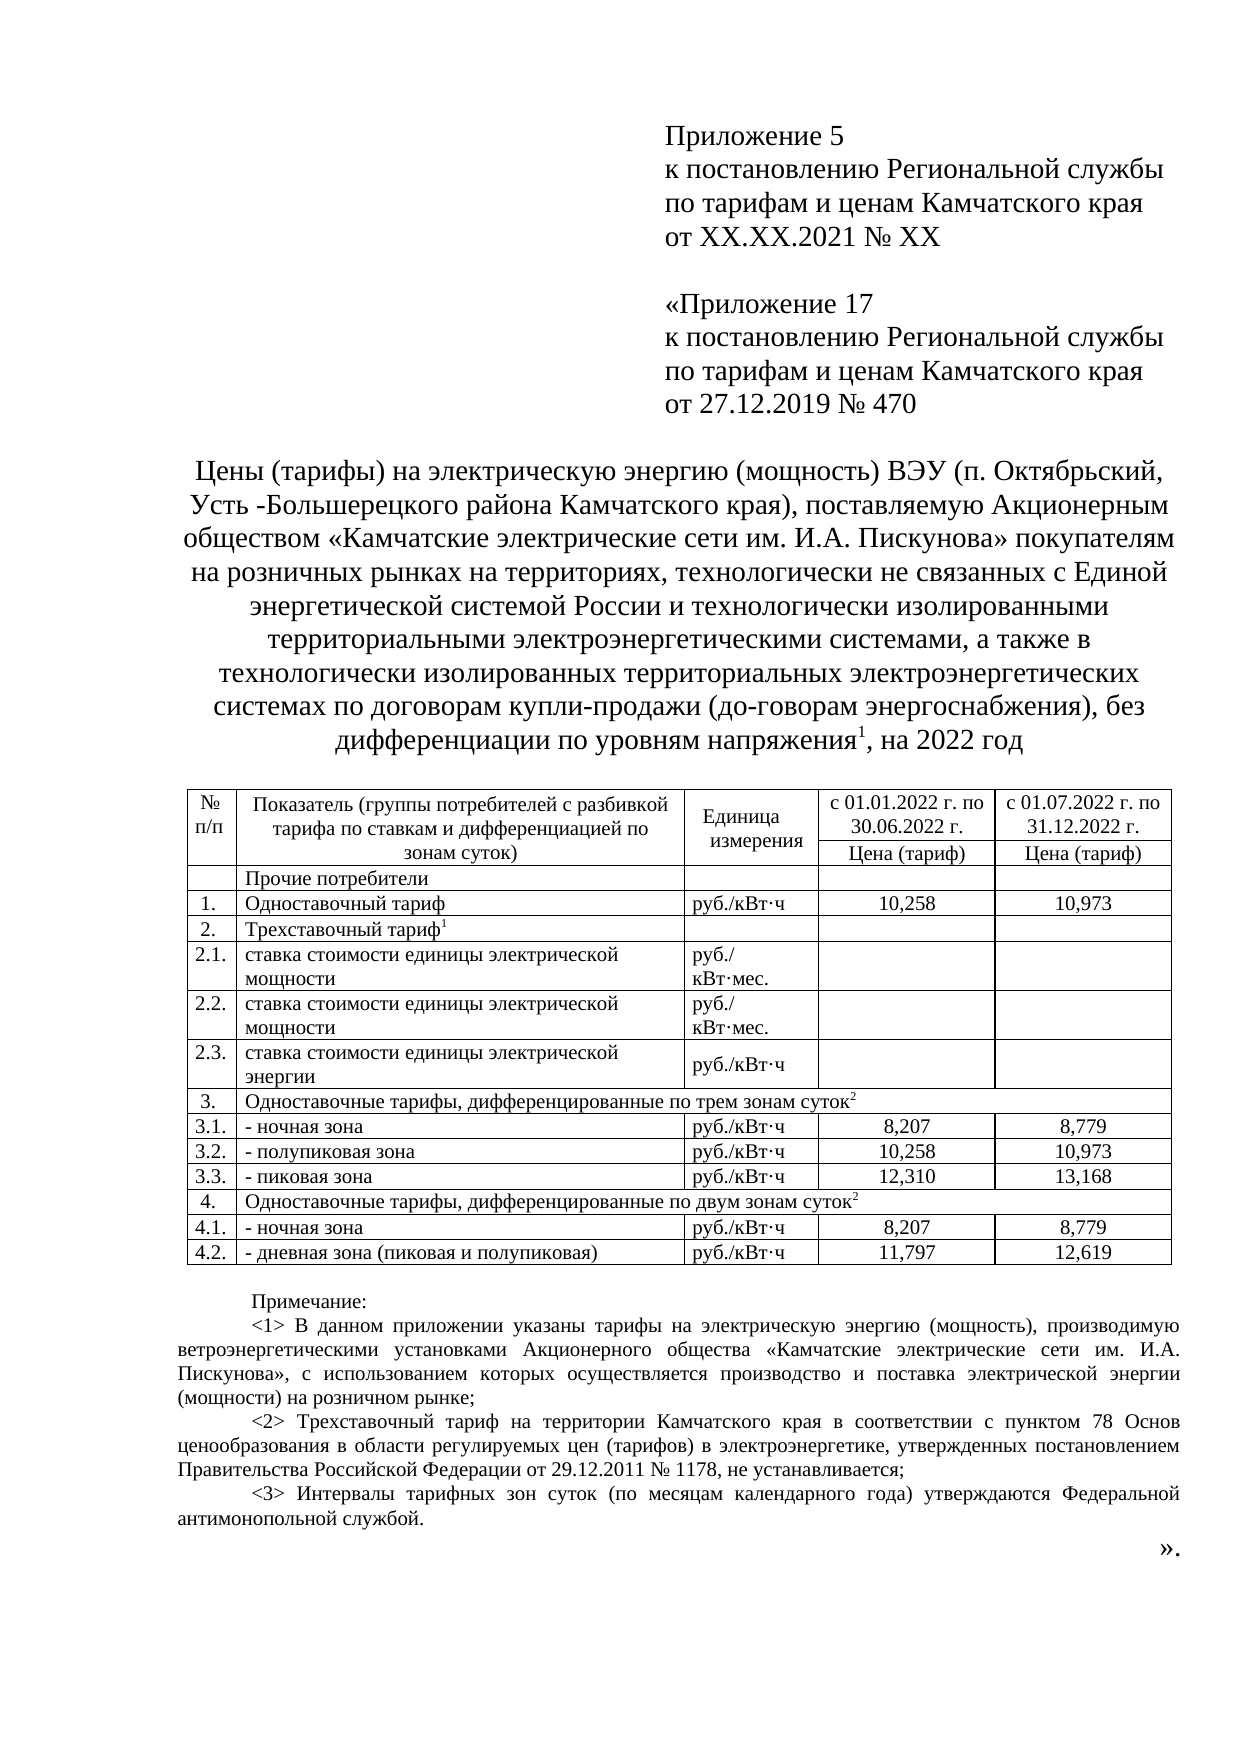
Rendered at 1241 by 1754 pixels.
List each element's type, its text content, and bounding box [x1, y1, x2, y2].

table_cell Одноставочный тариф [237, 891, 684, 915]
table_cell руб./кВт·ч [685, 1040, 818, 1088]
table_cell - ночная зона [237, 1114, 684, 1138]
table_cell - полупиковая зона [237, 1139, 684, 1163]
table_cell - пиковая зона [237, 1164, 684, 1188]
text от ХХ.ХХ.2021 № ХХ [664, 219, 1181, 252]
table_cell 8,207 [819, 1215, 994, 1239]
table_cell руб./кВт·мес. [685, 942, 818, 990]
table_cell руб./кВт·ч [685, 1240, 818, 1264]
table_cell 4. [188, 1190, 236, 1213]
text ». [181, 1529, 1181, 1563]
table_cell 11,797 [819, 1240, 994, 1264]
table_cell руб./кВт·ч [685, 891, 818, 915]
table_cell [819, 866, 994, 890]
text <3> Интервалы тарифных зон суток (по месяцам календарного года) утверждаются Федеральной антимонопольной службой. [177, 1481, 1181, 1529]
table_cell Трехставочный тариф1 [237, 916, 684, 941]
table_cell 10,258 [819, 1139, 994, 1163]
table_header с 01.01.2022 г. по 30.06.2022 г. [819, 790, 994, 840]
table_cell 1. [188, 891, 236, 915]
table_cell 2. [188, 916, 236, 941]
table_cell [685, 916, 818, 941]
table_cell руб./кВт·ч [685, 1114, 818, 1138]
table_cell [996, 866, 1171, 890]
text <2> Трехставочный тариф на территории Камчатского края в соответствии с пунктом 78 Основ ценообразования в области регулируемых цен (тарифов) в электроэнергетике, утвержденных постановлением Правительства Российской Федерации от 29.12.2011 № 1178, не устанавливается; [177, 1409, 1181, 1481]
table_cell [819, 1040, 994, 1088]
table_cell 4.1. [188, 1215, 236, 1239]
table_cell ставка стоимости единицы электрической энергии [237, 1040, 684, 1088]
table_cell [685, 866, 818, 890]
table_cell 2.1. [188, 942, 236, 990]
table_cell руб./кВт·мес. [685, 991, 818, 1039]
table_cell ставка стоимости единицы электрической мощности [237, 991, 684, 1039]
table_cell 8,779 [996, 1215, 1171, 1239]
table_cell [996, 916, 1171, 941]
table_cell руб./кВт·ч [685, 1215, 818, 1239]
table_cell [819, 991, 994, 1039]
table_cell 8,207 [819, 1114, 994, 1138]
text Приложение 5 [664, 118, 1181, 152]
table_cell 10,973 [996, 1139, 1171, 1163]
table_cell 3. [188, 1089, 236, 1113]
table_cell Цена (тариф) [819, 841, 994, 865]
table_header с 01.07.2022 г. по 31.12.2022 г. [996, 790, 1171, 840]
table_cell [996, 1040, 1171, 1088]
table_cell ставка стоимости единицы электрической мощности [237, 942, 684, 990]
table_cell 10,973 [996, 891, 1171, 915]
table_header Единица измерения [685, 790, 818, 865]
table_cell 13,168 [996, 1164, 1171, 1188]
table_header № п/п [188, 790, 236, 865]
text от 27.12.2019 № 470 [664, 386, 1181, 420]
table_cell 10,258 [819, 891, 994, 915]
table_cell 2.2. [188, 991, 236, 1039]
table_cell [996, 991, 1171, 1039]
table_cell 4.2. [188, 1240, 236, 1264]
table_cell [188, 866, 236, 890]
table_cell 3.3. [188, 1164, 236, 1188]
text <1> В данном приложении указаны тарифы на электрическую энергию (мощность), производимую ветроэнергетическими установками Акционерного общества «Камчатские электрические сети им. И.А. Пискунова», с использованием которых осуществляется производство и поставка электрической энергии (мощности) на розничном рынке; [177, 1313, 1181, 1409]
table_cell Одноставочные тарифы, дифференцированные по трем зонам суток2 [237, 1089, 1171, 1113]
text по тарифам и ценам Камчатского края [664, 353, 1181, 386]
text к постановлению Региональной службы [664, 152, 1181, 185]
table_cell - дневная зона (пиковая и полупиковая) [237, 1240, 684, 1264]
text «Приложение 17 [664, 286, 1181, 319]
table_cell [819, 942, 994, 990]
text к постановлению Региональной службы [664, 319, 1181, 353]
table_cell Прочие потребители [237, 866, 684, 890]
table_cell [819, 916, 994, 941]
table_cell 12,619 [996, 1240, 1171, 1264]
table_cell [996, 942, 1171, 990]
text по тарифам и ценам Камчатского края [664, 185, 1181, 219]
table_cell Цена (тариф) [996, 841, 1171, 865]
table_cell руб./кВт·ч [685, 1139, 818, 1163]
table_header Показатель (группы потребителей с разбивкой тарифа по ставкам и дифференциацией по зонам суток) [237, 790, 684, 865]
text Цены (тарифы) на электрическую энергию (мощность) ВЭУ (п. Октябрьский, Усть -Большерецкого района Камчатского края), поставляемую Акционерным обществом «Камчатские электрические сети им. И.А. Пискунова» покупателям на розничных рынках на территориях, технологически не связанных с Единой энергетической системой России и технологически изолированными территориальными электроэнергетическими системами, а также в технологически изолированных территориальных электроэнергетических системах по договорам купли-продажи (до-говорам энергоснабжения), без дифференциации по уровням напряжения1, на 2022 год [177, 453, 1181, 755]
table_cell Одноставочные тарифы, дифференцированные по двум зонам суток2 [237, 1190, 1171, 1213]
table_cell 3.2. [188, 1139, 236, 1163]
text Примечание: [177, 1289, 1181, 1313]
table_cell 12,310 [819, 1164, 994, 1188]
table_cell руб./кВт·ч [685, 1164, 818, 1188]
table_cell 8,779 [996, 1114, 1171, 1138]
table_cell - ночная зона [237, 1215, 684, 1239]
table_cell 2.3. [188, 1040, 236, 1088]
table_cell 3.1. [188, 1114, 236, 1138]
